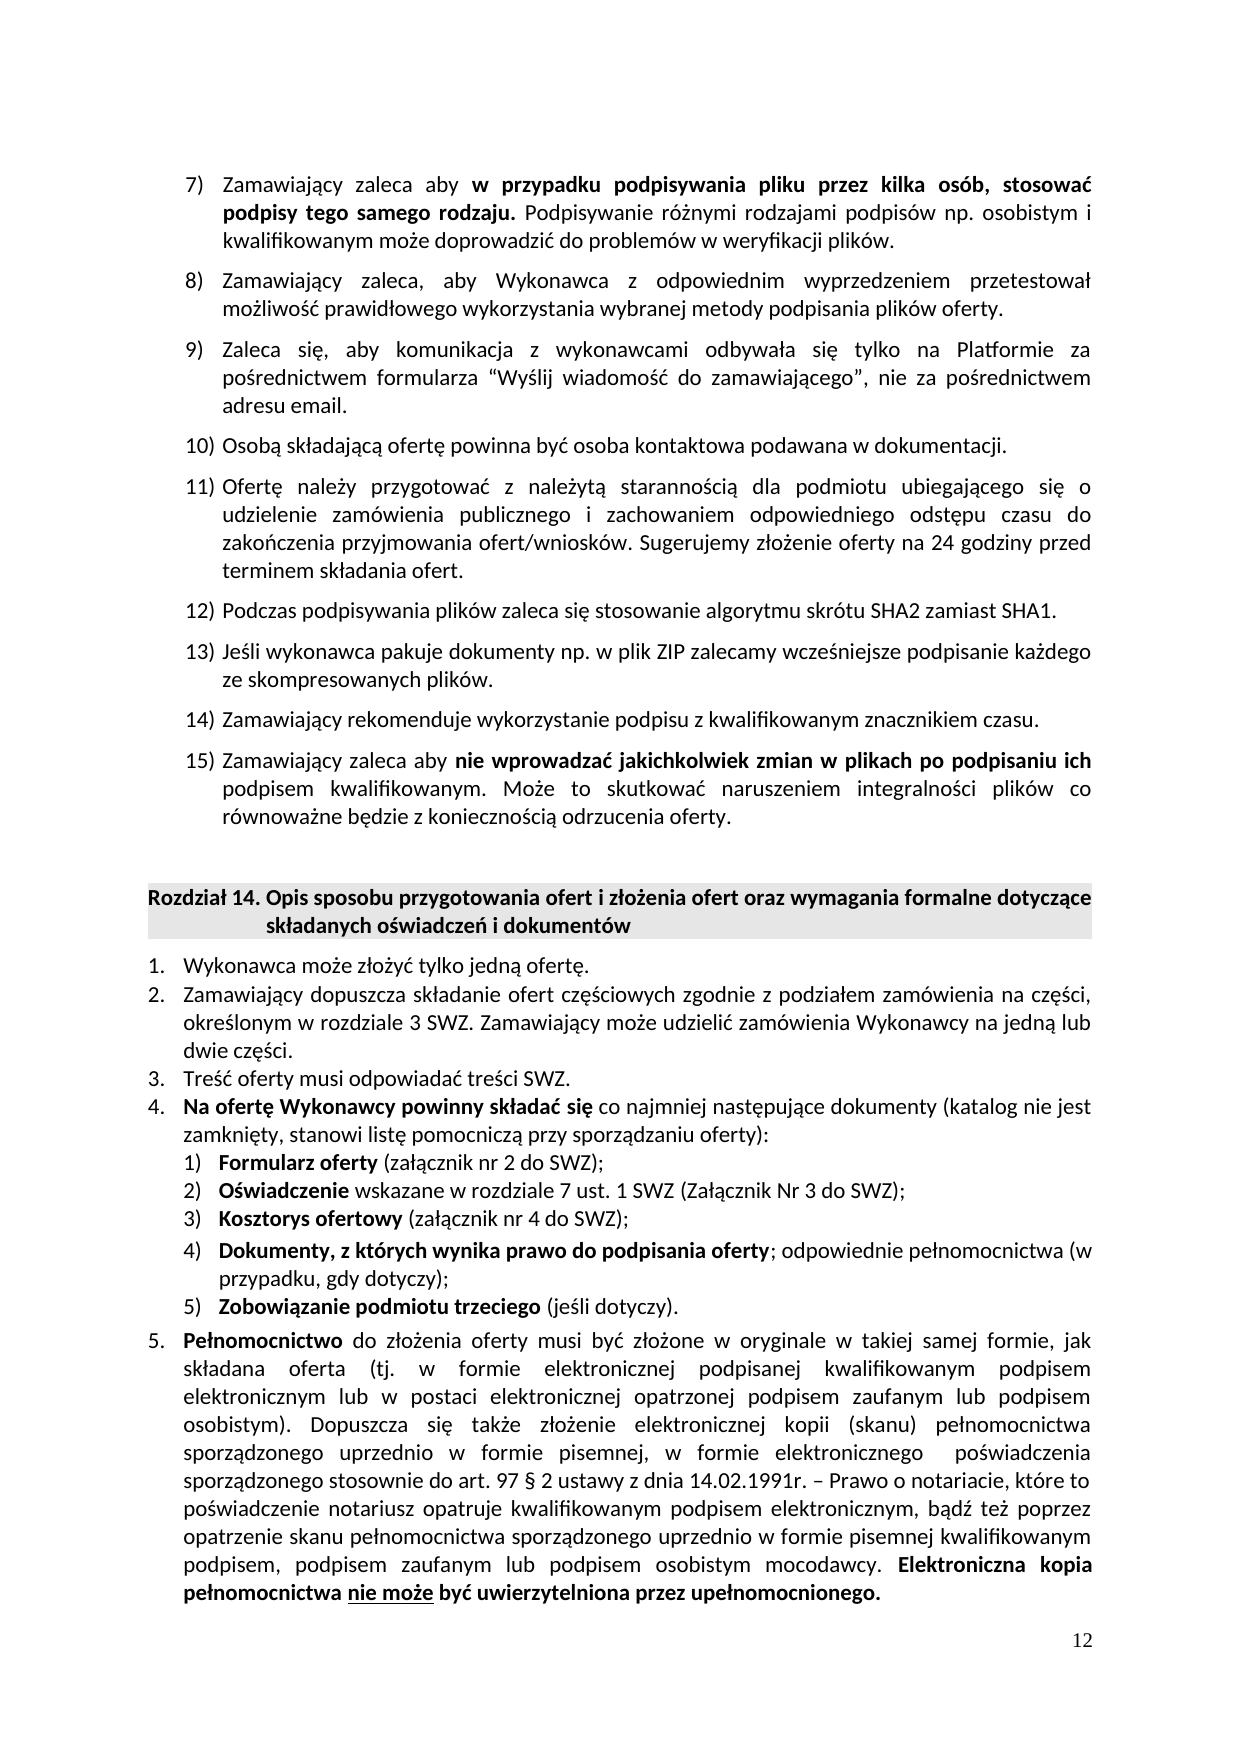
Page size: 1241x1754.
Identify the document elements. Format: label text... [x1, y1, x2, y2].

list Osobą składającą ofertę powinna być osoba kontaktowa podawana w dokumentacji. [185, 431, 1092, 459]
list Dokumenty, z których wynika prawo do podpisania oferty; odpowiednie pełnomocnictwa (w przypadku, gdy dotyczy); [183, 1236, 1092, 1292]
list Zaleca się, aby komunikacja z wykonawcami odbywała się tylko na Platformie za pośrednictwem formularza “Wyślij wiadomość do zamawiającego”, nie za pośrednictwem adresu email. [185, 335, 1092, 419]
list Formularz oferty (załącznik nr 2 do SWZ); [183, 1148, 1092, 1176]
list Zamawiający zaleca, aby Wykonawca z odpowiednim wyprzedzeniem przetestował możliwość prawidłowego wykorzystania wybranej metody podpisania plików oferty. [185, 266, 1092, 322]
list Podczas podpisywania plików zaleca się stosowanie algorytmu skrótu SHA2 zamiast SHA1. [185, 596, 1092, 624]
text Opis sposobu przygotowania ofert i złożenia ofert oraz wymagania formalne dotyczące składanych oświadczeń i dokumentów [148, 883, 1092, 939]
list Zamawiający zaleca aby w przypadku podpisywania pliku przez kilka osób, stosować podpisy tego samego rodzaju. Podpisywanie różnymi rodzajami podpisów np. osobistym i kwalifikowanym może doprowadzić do problemów w weryfikacji plików. [185, 170, 1092, 254]
list Zamawiający dopuszcza składanie ofert częściowych zgodnie z podziałem zamówienia na części, określonym w rozdziale 3 SWZ. Zamawiający może udzielić zamówienia Wykonawcy na jedną lub dwie części. [148, 980, 1092, 1064]
list Wykonawca może złożyć tylko jedną ofertę. [148, 952, 1092, 980]
list Zamawiający rekomenduje wykorzystanie podpisu z kwalifikowanym znacznikiem czasu. [185, 706, 1092, 733]
list Treść oferty musi odpowiadać treści SWZ. [148, 1064, 1092, 1092]
list Zamawiający zaleca aby nie wprowadzać jakichkolwiek zmian w plikach po podpisaniu ich podpisem kwalifikowanym. Może to skutkować naruszeniem integralności plików co równoważne będzie z koniecznością odrzucenia oferty. [185, 746, 1092, 830]
list Kosztorys ofertowy (załącznik nr 4 do SWZ); [183, 1204, 1092, 1232]
list Na ofertę Wykonawcy powinny składać się co najmniej następujące dokumenty (katalog nie jest zamknięty, stanowi listę pomocniczą przy sporządzaniu oferty): [148, 1092, 1092, 1148]
list Jeśli wykonawca pakuje dokumenty np. w plik ZIP zalecamy wcześniejsze podpisanie każdego ze skompresowanych plików. [185, 637, 1092, 693]
list Oświadczenie wskazane w rozdziale 7 ust. 1 SWZ (Załącznik Nr 3 do SWZ); [183, 1176, 1092, 1204]
list Zobowiązanie podmiotu trzeciego (jeśli dotyczy). [183, 1292, 1092, 1320]
list Ofertę należy przygotować z należytą starannością dla podmiotu ubiegającego się o udzielenie zamówienia publicznego i zachowaniem odpowiedniego odstępu czasu do zakończenia przyjmowania ofert/wniosków. Sugerujemy złożenie oferty na 24 godziny przed terminem składania ofert. [185, 472, 1092, 584]
list Pełnomocnictwo do złożenia oferty musi być złożone w oryginale w takiej samej formie, jak składana oferta (tj. w formie elektronicznej podpisanej kwalifikowanym podpisem elektronicznym lub w postaci elektronicznej opatrzonej podpisem zaufanym lub podpisem osobistym). Dopuszcza się także złożenie elektronicznej kopii (skanu) pełnomocnictwa sporządzonego uprzednio w formie pisemnej, w formie elektronicznego poświadczenia sporządzonego stosownie do art. 97 § 2 ustawy z dnia 14.02.1991r. – Prawo o notariacie, które to poświadczenie notariusz opatruje kwalifikowanym podpisem elektronicznym, bądź też poprzez opatrzenie skanu pełnomocnictwa sporządzonego uprzednio w formie pisemnej kwalifikowanym podpisem, podpisem zaufanym lub podpisem osobistym mocodawcy. Elektroniczna kopia pełnomocnictwa nie może być uwierzytelniona przez upełnomocnionego. [148, 1326, 1092, 1607]
